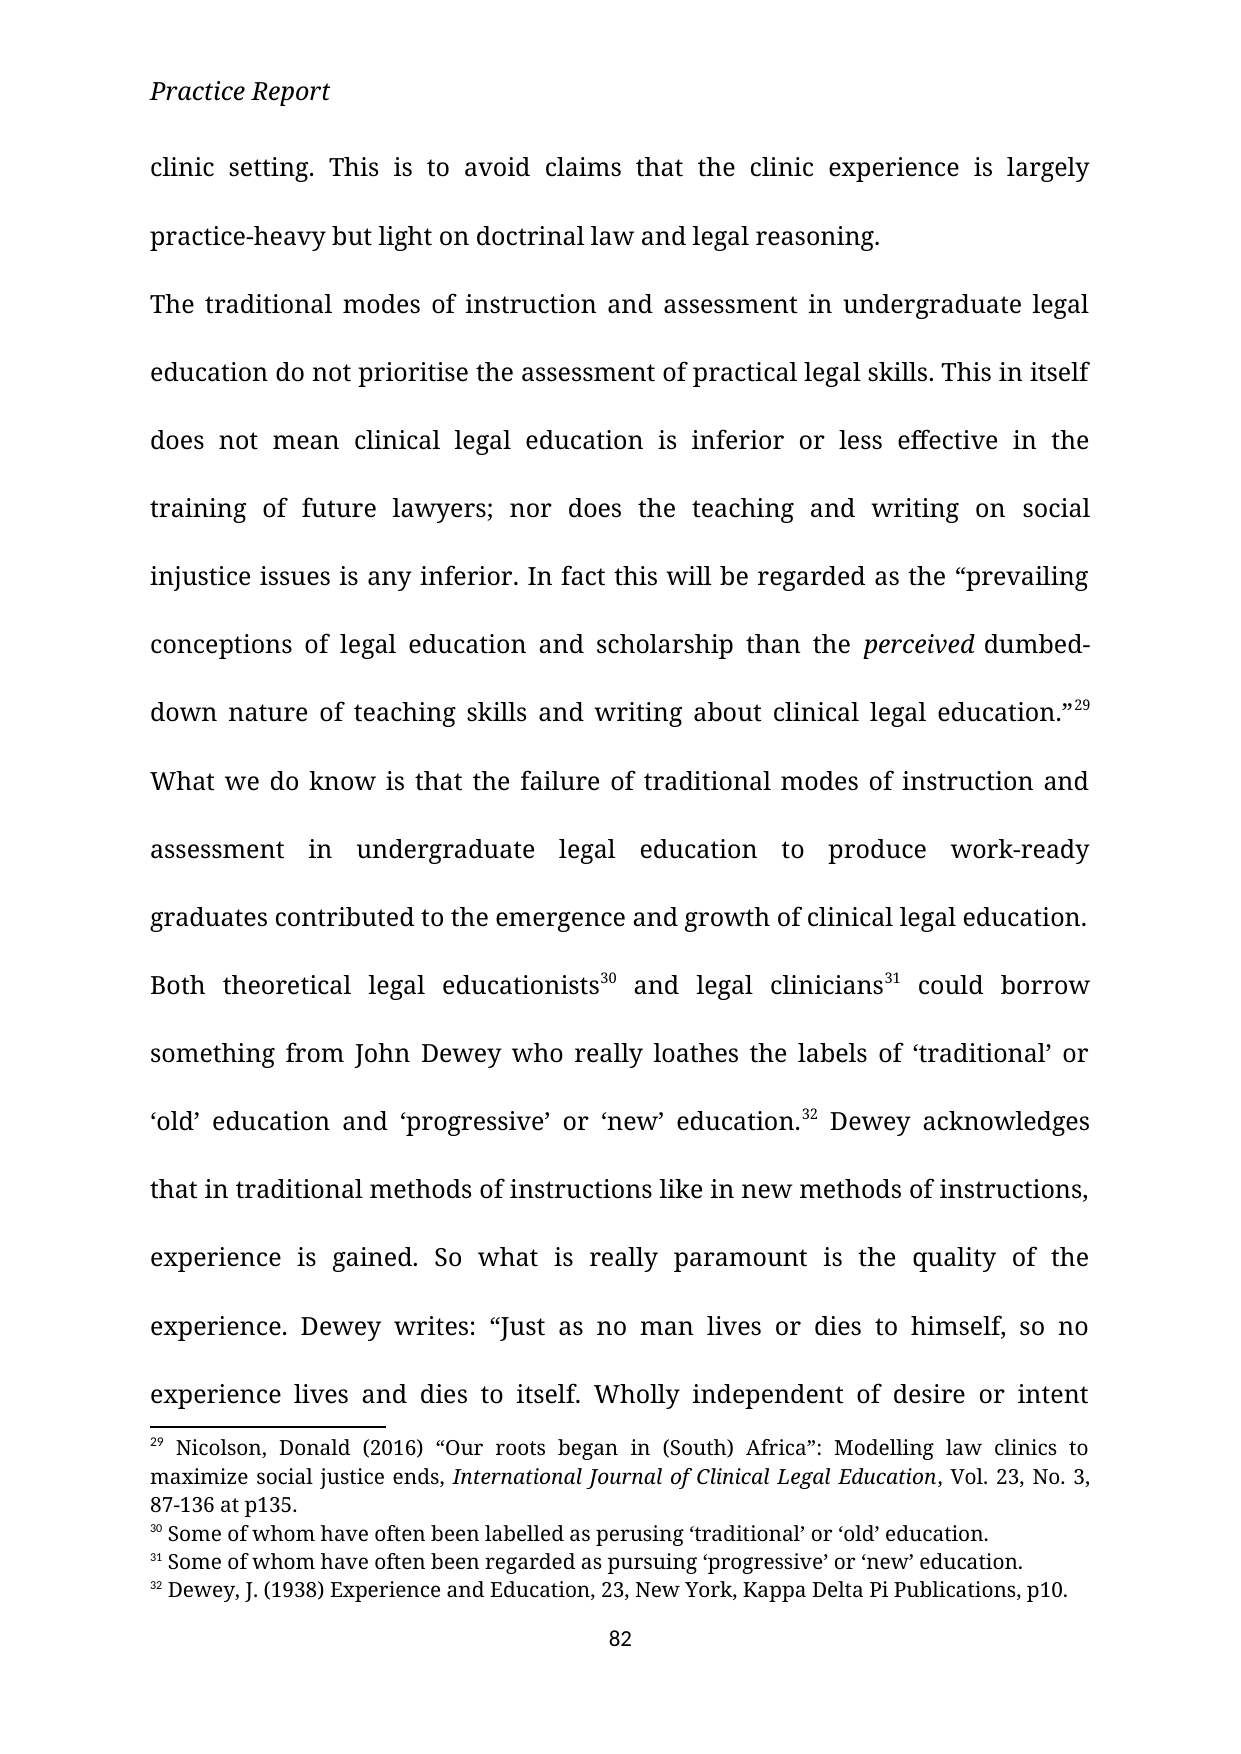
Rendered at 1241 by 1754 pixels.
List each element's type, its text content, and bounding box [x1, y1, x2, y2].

text The traditional modes of instruction and assessment in undergraduate legal education do not prioritise the assessment of practical legal skills. This in itself does not mean clinical legal education is inferior or less effective in the training of future lawyers; nor does the teaching and writing on social injustice issues is any inferior. In fact this will be regarded as the “prevailing conceptions of legal education and scholarship than the perceived dumbed-down nature of teaching skills and writing about clinical legal education.” What we do know is that the failure of traditional modes of instruction and assessment in undergraduate legal education to produce work-ready graduates contributed to the emergence and growth of clinical legal education. [150, 286, 1090, 933]
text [150, 967, 1090, 1410]
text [150, 150, 1090, 252]
